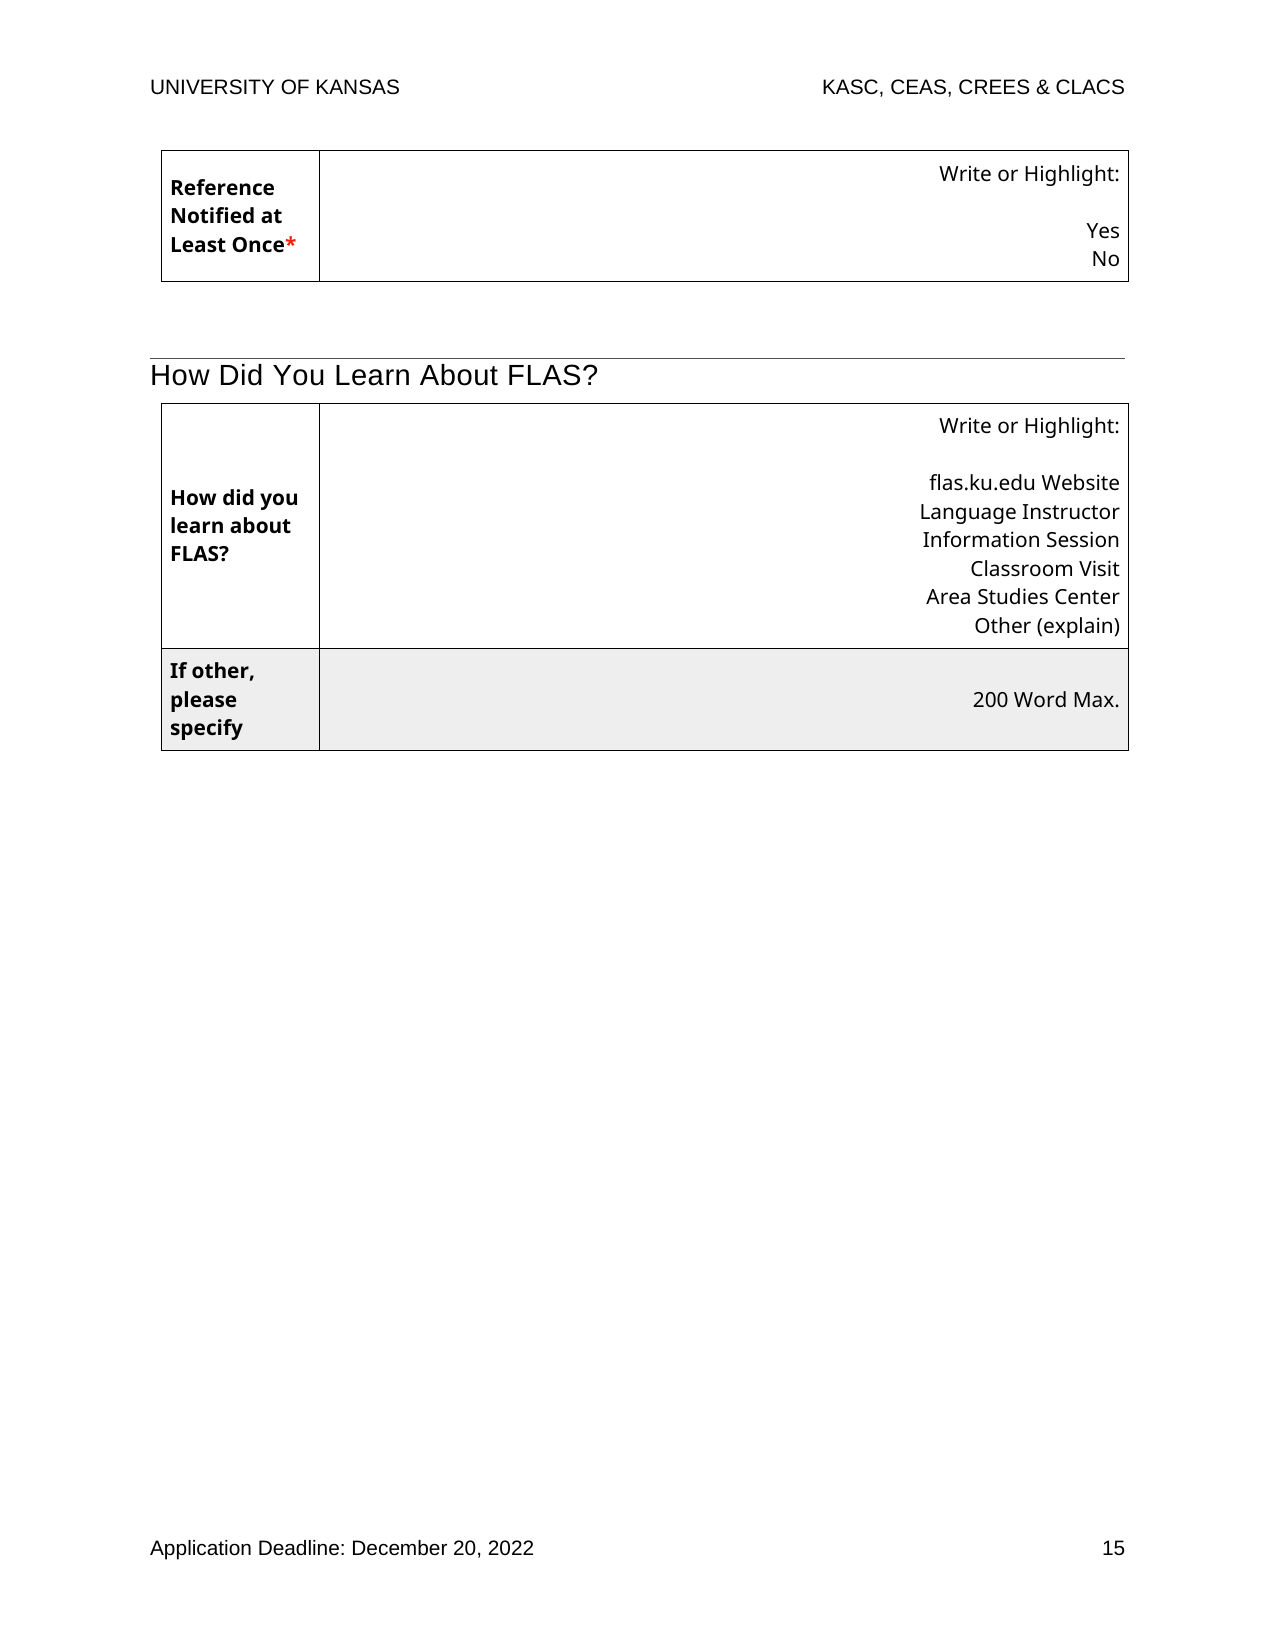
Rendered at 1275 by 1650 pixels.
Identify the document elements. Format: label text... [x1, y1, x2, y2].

subtitle How Did You Learn About FLAS? [150, 359, 1125, 392]
table_header How did you learn about FLAS? [162, 404, 319, 647]
table_header Write or Highlight: flas.ku.edu Website Language Instructor Information Session Classroom Visit Area Studies Center Other (explain) [320, 404, 1128, 647]
table_cell Write or Highlight: Yes No [320, 151, 1128, 281]
table_cell Reference Notified at Least Once* [162, 151, 319, 281]
table_cell If other, please specify [162, 649, 319, 750]
table_cell 200 Word Max. [320, 649, 1128, 750]
